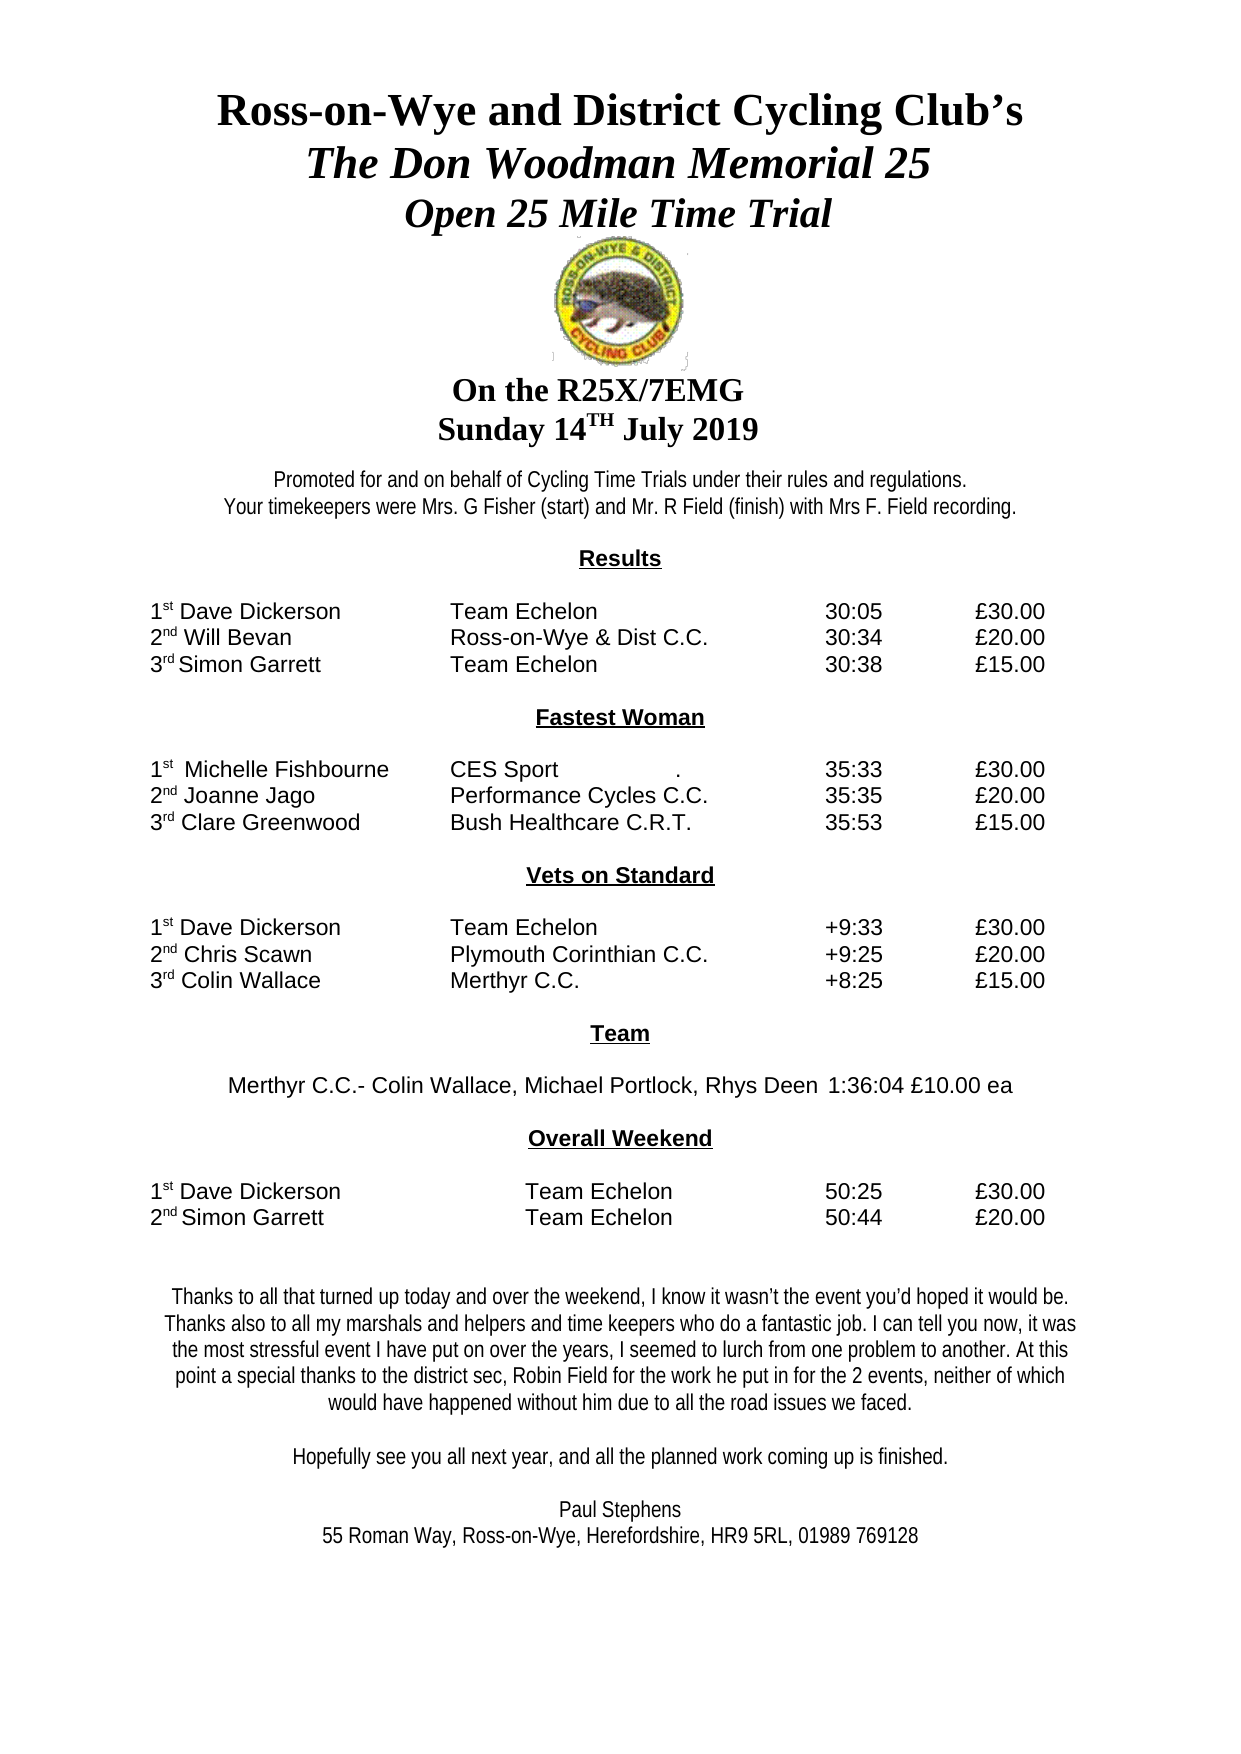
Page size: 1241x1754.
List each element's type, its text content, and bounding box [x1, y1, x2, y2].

text 1st Dave Dickerson Team Echelon +9:33 £30.00 [106, 914, 1090, 941]
text Results [150, 545, 1090, 572]
text The Don Woodman Memorial 25 [150, 135, 1090, 188]
text Fastest Woman [150, 703, 1090, 730]
text 2nd Chris Scawn Plymouth Corinthian C.C. +9:25 £20.00 [150, 941, 1090, 967]
text Team [150, 1020, 1090, 1046]
text Thanks to all that turned up today and over the weekend, I know it wasn’t the event you’d hoped it would be. Thanks also to all my marshals and helpers and time keepers who do a fantastic job. I can tell you now, it was the most stressful event I have put on over the years, I seemed to lurch from one problem to another. At this point a special thanks to the district sec, Robin Field for the work he put in for the 2 events, neither of which would have happened without him due to all the road issues we faced. [150, 1283, 1090, 1415]
text 1st Dave Dickerson Team Echelon 50:25 £30.00 [150, 1178, 1090, 1204]
text Your timekeepers were Mrs. G Fisher (start) and Mr. R Field (finish) with Mrs F. Field recording. [150, 493, 1090, 519]
text Merthyr C.C.- Colin Wallace, Michael Portlock, Rhys Deen 1:36:04 £10.00 ea [106, 1072, 1090, 1099]
text 3rd Clare Greenwood Bush Healthcare C.R.T. 35:53 £15.00 [150, 809, 1090, 835]
text Ross-on-Wye and District Cycling Club’s [150, 83, 1090, 135]
text 2nd Will Bevan Ross-on-Wye & Dist C.C. 30:34 £20.00 [150, 624, 1090, 651]
text 3rd Colin Wallace Merthyr C.C. +8:25 £15.00 [150, 967, 1090, 993]
text 1st Michelle Fishbourne CES Sport . 35:33 £30.00 [150, 756, 1090, 782]
text Vets on Standard [150, 862, 1090, 888]
text Paul Stephens [150, 1496, 1090, 1522]
text Sunday 14TH July 2019 [106, 409, 1090, 447]
text 2nd Joanne Jago Performance Cycles C.C. 35:35 £20.00 [150, 782, 1090, 809]
text Hopefully see you all next year, and all the planned work coming up is finished. [150, 1443, 1090, 1469]
text 2nd Simon Garrett Team Echelon 50:44 £20.00 [150, 1204, 1090, 1231]
text Overall Weekend [106, 1125, 1090, 1151]
text 1st Dave Dickerson Team Echelon 30:05 £30.00 [76, 598, 1105, 624]
text 55 Roman Way, Ross-on-Wye, Herefordshire, HR9 5RL, 01989 769128 [150, 1522, 1090, 1548]
text On the R25X/7EMG [106, 370, 1090, 409]
text Promoted for and on behalf of Cycling Time Trials under their rules and regulations. [150, 466, 1090, 493]
text 3rd Simon Garrett Team Echelon 30:38 £15.00 [150, 651, 1090, 677]
text Open 25 Mile Time Trial [150, 188, 1090, 236]
picture [552, 236, 689, 371]
